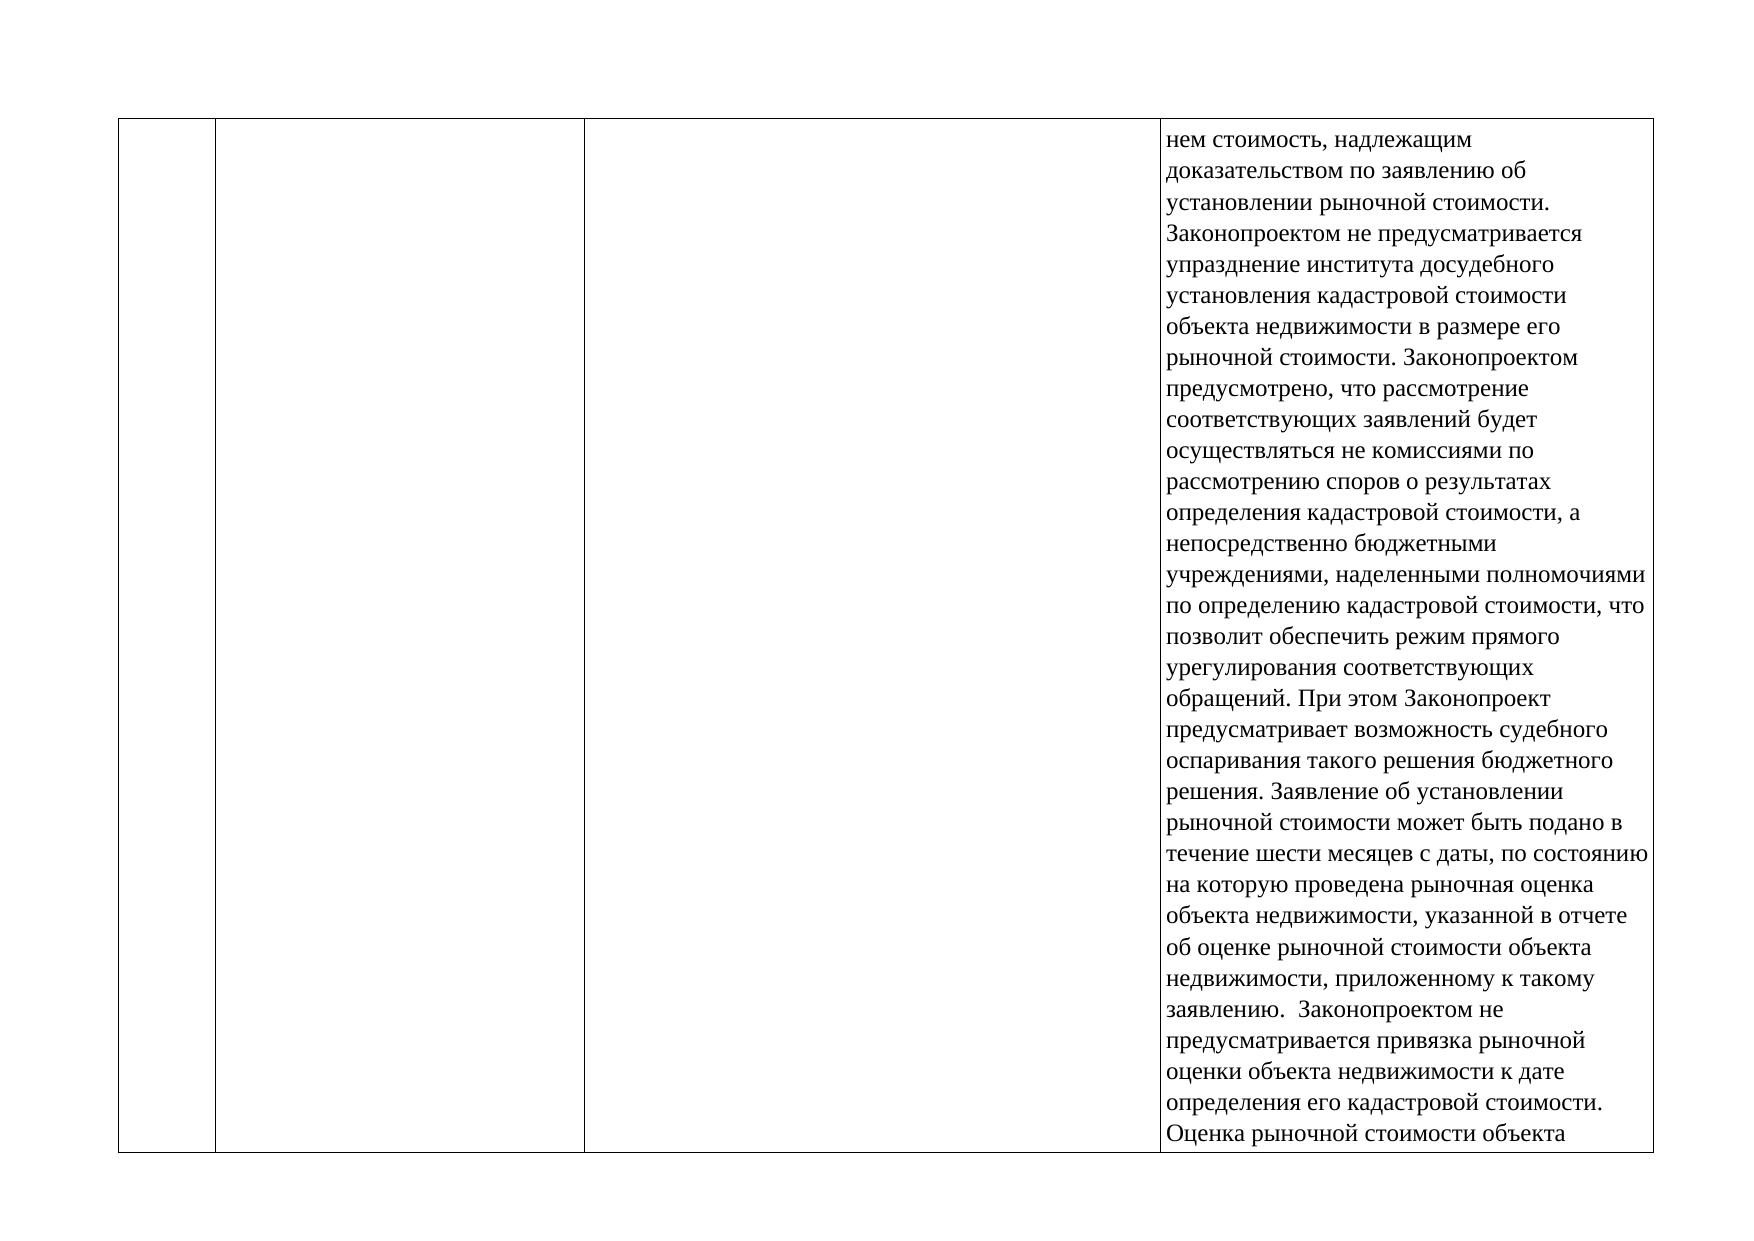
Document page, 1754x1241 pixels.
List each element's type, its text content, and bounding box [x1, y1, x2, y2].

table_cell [1161, 119, 1653, 1152]
table_cell 1 [119, 119, 215, 1152]
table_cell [585, 119, 1160, 1152]
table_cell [216, 119, 584, 1152]
